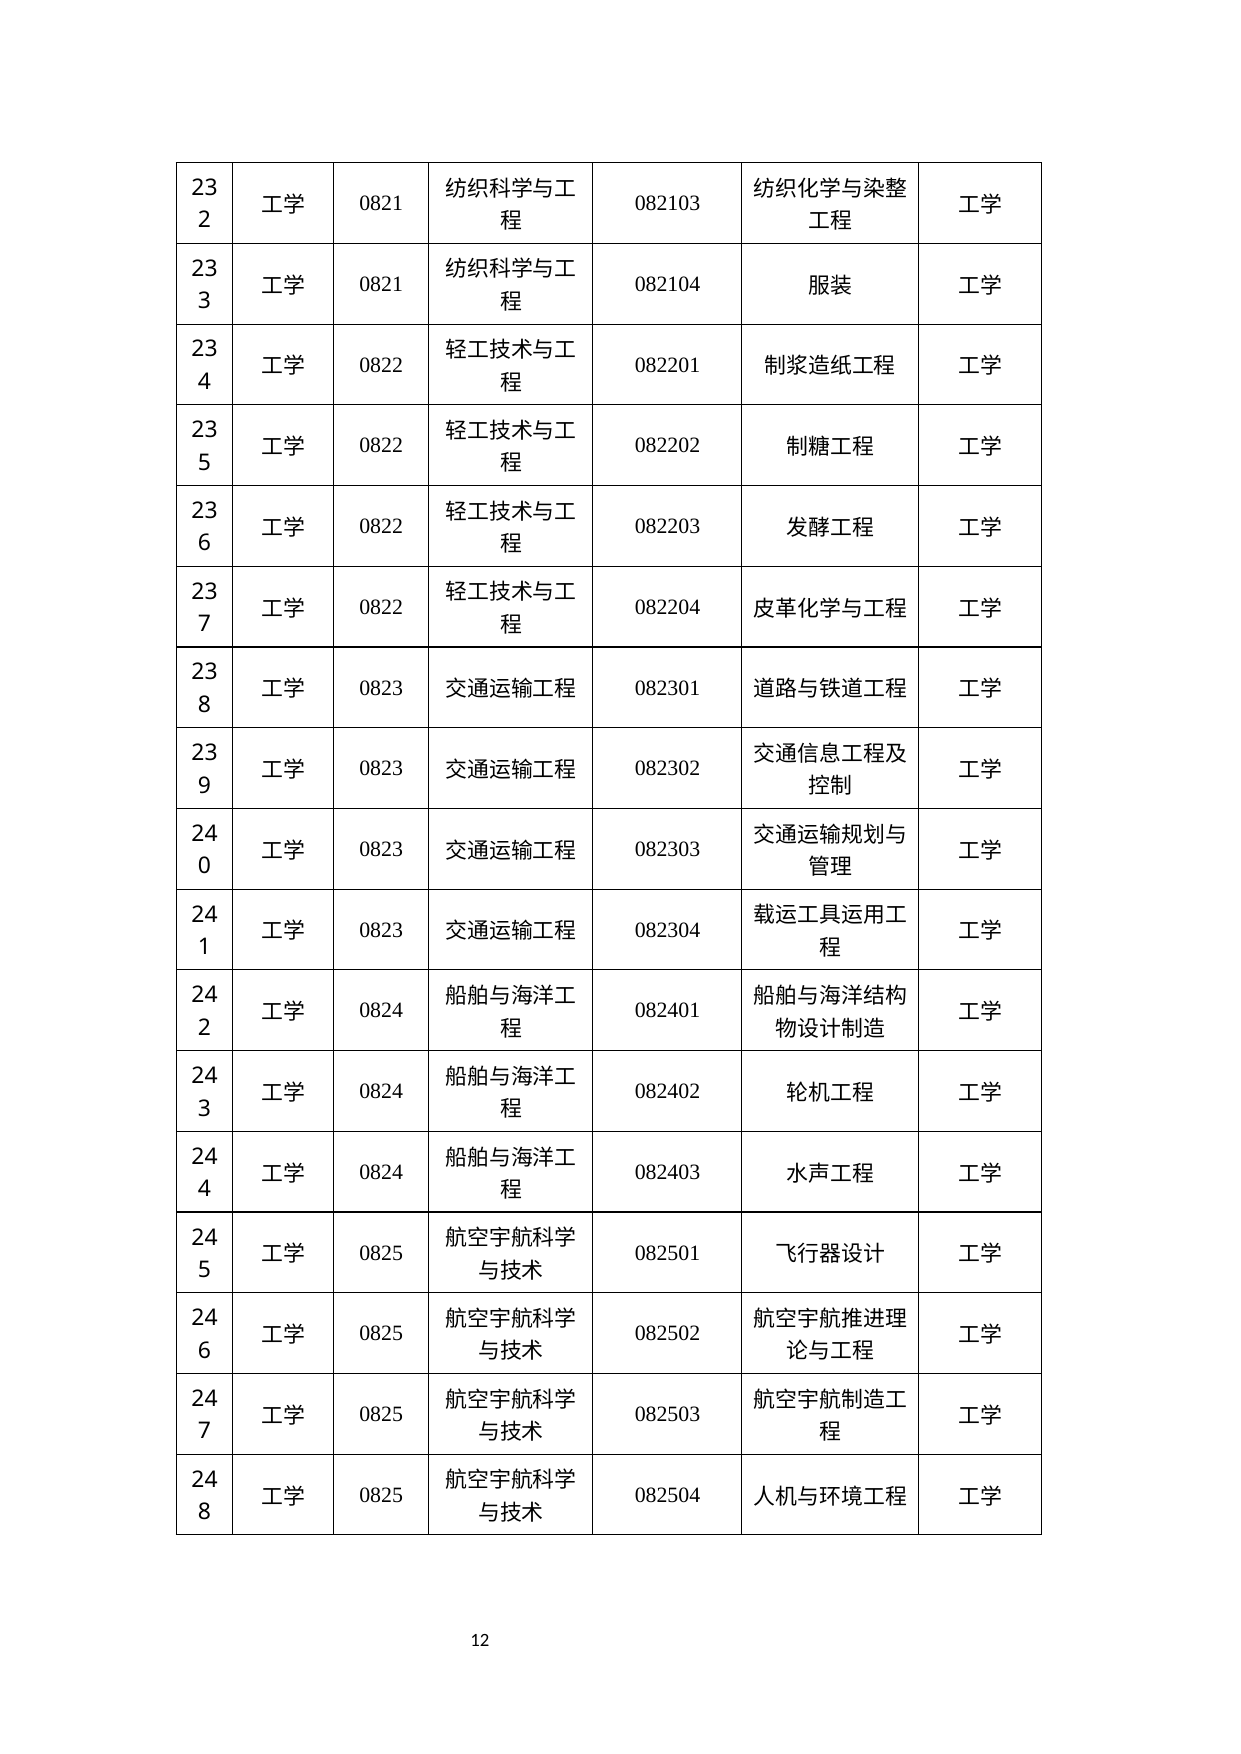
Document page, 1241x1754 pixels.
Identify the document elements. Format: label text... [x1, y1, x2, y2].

table_cell 244 [177, 1132, 232, 1211]
table_cell 水声工程 [742, 1132, 918, 1211]
table_cell 工学 [919, 244, 1041, 323]
table_cell 0821 [334, 244, 428, 323]
table_cell 航空宇航科学与技术 [429, 1455, 592, 1534]
table_cell 服装 [742, 244, 918, 323]
table_cell 船舶与海洋结构物设计制造 [742, 970, 918, 1050]
table_cell 轻工技术与工程 [429, 325, 592, 404]
table_cell 工学 [919, 1455, 1041, 1534]
table_cell 工学 [233, 890, 333, 969]
table_cell 245 [177, 1213, 232, 1292]
table_cell 船舶与海洋工程 [429, 1051, 592, 1131]
table_cell 082104 [593, 244, 741, 323]
table_cell 飞行器设计 [742, 1213, 918, 1292]
table_cell 082103 [593, 163, 741, 243]
table_cell 239 [177, 728, 232, 808]
table_cell 工学 [919, 325, 1041, 404]
table_cell 工学 [919, 1132, 1041, 1211]
table_cell 工学 [233, 405, 333, 485]
table_cell 246 [177, 1293, 232, 1373]
table_cell 轮机工程 [742, 1051, 918, 1131]
table_cell 工学 [919, 486, 1041, 566]
table_cell 082201 [593, 325, 741, 404]
table_cell 0822 [334, 325, 428, 404]
table_cell 工学 [233, 970, 333, 1050]
table_cell 241 [177, 890, 232, 969]
table_cell 工学 [233, 1455, 333, 1534]
table_cell 工学 [233, 486, 333, 566]
table_cell 082403 [593, 1132, 741, 1211]
table_cell 0824 [334, 1132, 428, 1211]
table_cell 工学 [233, 325, 333, 404]
table_cell 0824 [334, 970, 428, 1050]
table_cell 082501 [593, 1213, 741, 1292]
table_cell 纺织化学与染整工程 [742, 163, 918, 243]
table_cell 发酵工程 [742, 486, 918, 566]
table_cell 工学 [919, 970, 1041, 1050]
table_cell 240 [177, 809, 232, 888]
table_cell 工学 [233, 163, 333, 243]
table_cell 工学 [233, 728, 333, 808]
table_cell 制浆造纸工程 [742, 325, 918, 404]
table_cell 082202 [593, 405, 741, 485]
table_cell 235 [177, 405, 232, 485]
table_cell 交通运输工程 [429, 728, 592, 808]
table_cell 载运工具运用工程 [742, 890, 918, 969]
table_cell 航空宇航科学与技术 [429, 1374, 592, 1454]
table_cell 交通运输工程 [429, 648, 592, 727]
table_cell 082401 [593, 970, 741, 1050]
table_cell 0825 [334, 1293, 428, 1373]
table_cell 工学 [233, 1213, 333, 1292]
table_cell 工学 [919, 890, 1041, 969]
table_cell 0823 [334, 728, 428, 808]
table_cell 航空宇航科学与技术 [429, 1213, 592, 1292]
table_cell 交通信息工程及控制 [742, 728, 918, 808]
table_cell 082504 [593, 1455, 741, 1534]
table_cell 082302 [593, 728, 741, 808]
table_cell 082502 [593, 1293, 741, 1373]
table_cell 0823 [334, 890, 428, 969]
table_cell 人机与环境工程 [742, 1455, 918, 1534]
table_cell 0824 [334, 1051, 428, 1131]
table_cell 0825 [334, 1213, 428, 1292]
table_cell 工学 [233, 1293, 333, 1373]
table_cell 0821 [334, 163, 428, 243]
table_cell 工学 [919, 1213, 1041, 1292]
table_cell 船舶与海洋工程 [429, 970, 592, 1050]
table_cell 0822 [334, 567, 428, 646]
table_cell 航空宇航制造工程 [742, 1374, 918, 1454]
table_cell 工学 [919, 728, 1041, 808]
table_cell 纺织科学与工程 [429, 163, 592, 243]
table_cell 238 [177, 648, 232, 727]
table_cell 航空宇航科学与技术 [429, 1293, 592, 1373]
table_cell 236 [177, 486, 232, 566]
table_cell 082203 [593, 486, 741, 566]
table_cell 工学 [919, 809, 1041, 888]
table_cell 工学 [233, 648, 333, 727]
table_cell 工学 [919, 1293, 1041, 1373]
table_cell 0825 [334, 1455, 428, 1534]
table_cell 皮革化学与工程 [742, 567, 918, 646]
table_cell 237 [177, 567, 232, 646]
table_cell 工学 [233, 1374, 333, 1454]
table_cell 工学 [919, 648, 1041, 727]
table_cell 233 [177, 244, 232, 323]
table_cell 232 [177, 163, 232, 243]
table_cell 082303 [593, 809, 741, 888]
table_cell 交通运输工程 [429, 809, 592, 888]
table_cell 制糖工程 [742, 405, 918, 485]
table_cell 轻工技术与工程 [429, 567, 592, 646]
table_cell 轻工技术与工程 [429, 486, 592, 566]
table_cell 234 [177, 325, 232, 404]
table_cell 航空宇航推进理论与工程 [742, 1293, 918, 1373]
table_cell 082301 [593, 648, 741, 727]
table_cell 082204 [593, 567, 741, 646]
table_cell 工学 [233, 809, 333, 888]
table_cell 0825 [334, 1374, 428, 1454]
table_cell 工学 [919, 1051, 1041, 1131]
table_cell 交通运输规划与管理 [742, 809, 918, 888]
table_cell 道路与铁道工程 [742, 648, 918, 727]
table_cell 工学 [919, 1374, 1041, 1454]
table_cell 082304 [593, 890, 741, 969]
table_cell 242 [177, 970, 232, 1050]
table_cell 纺织科学与工程 [429, 244, 592, 323]
table_cell 工学 [233, 1051, 333, 1131]
table_cell 工学 [919, 567, 1041, 646]
table_cell 247 [177, 1374, 232, 1454]
table_cell 082503 [593, 1374, 741, 1454]
table_cell 工学 [919, 163, 1041, 243]
table_cell 0823 [334, 809, 428, 888]
table_cell 248 [177, 1455, 232, 1534]
table_cell 工学 [233, 567, 333, 646]
table_cell 0823 [334, 648, 428, 727]
table_cell 243 [177, 1051, 232, 1131]
table_cell 082402 [593, 1051, 741, 1131]
table_cell 0822 [334, 405, 428, 485]
table_cell 交通运输工程 [429, 890, 592, 969]
table_cell 船舶与海洋工程 [429, 1132, 592, 1211]
table_cell 工学 [233, 1132, 333, 1211]
table_cell 轻工技术与工程 [429, 405, 592, 485]
table_cell 工学 [919, 405, 1041, 485]
table_cell 0822 [334, 486, 428, 566]
table_cell 工学 [233, 244, 333, 323]
